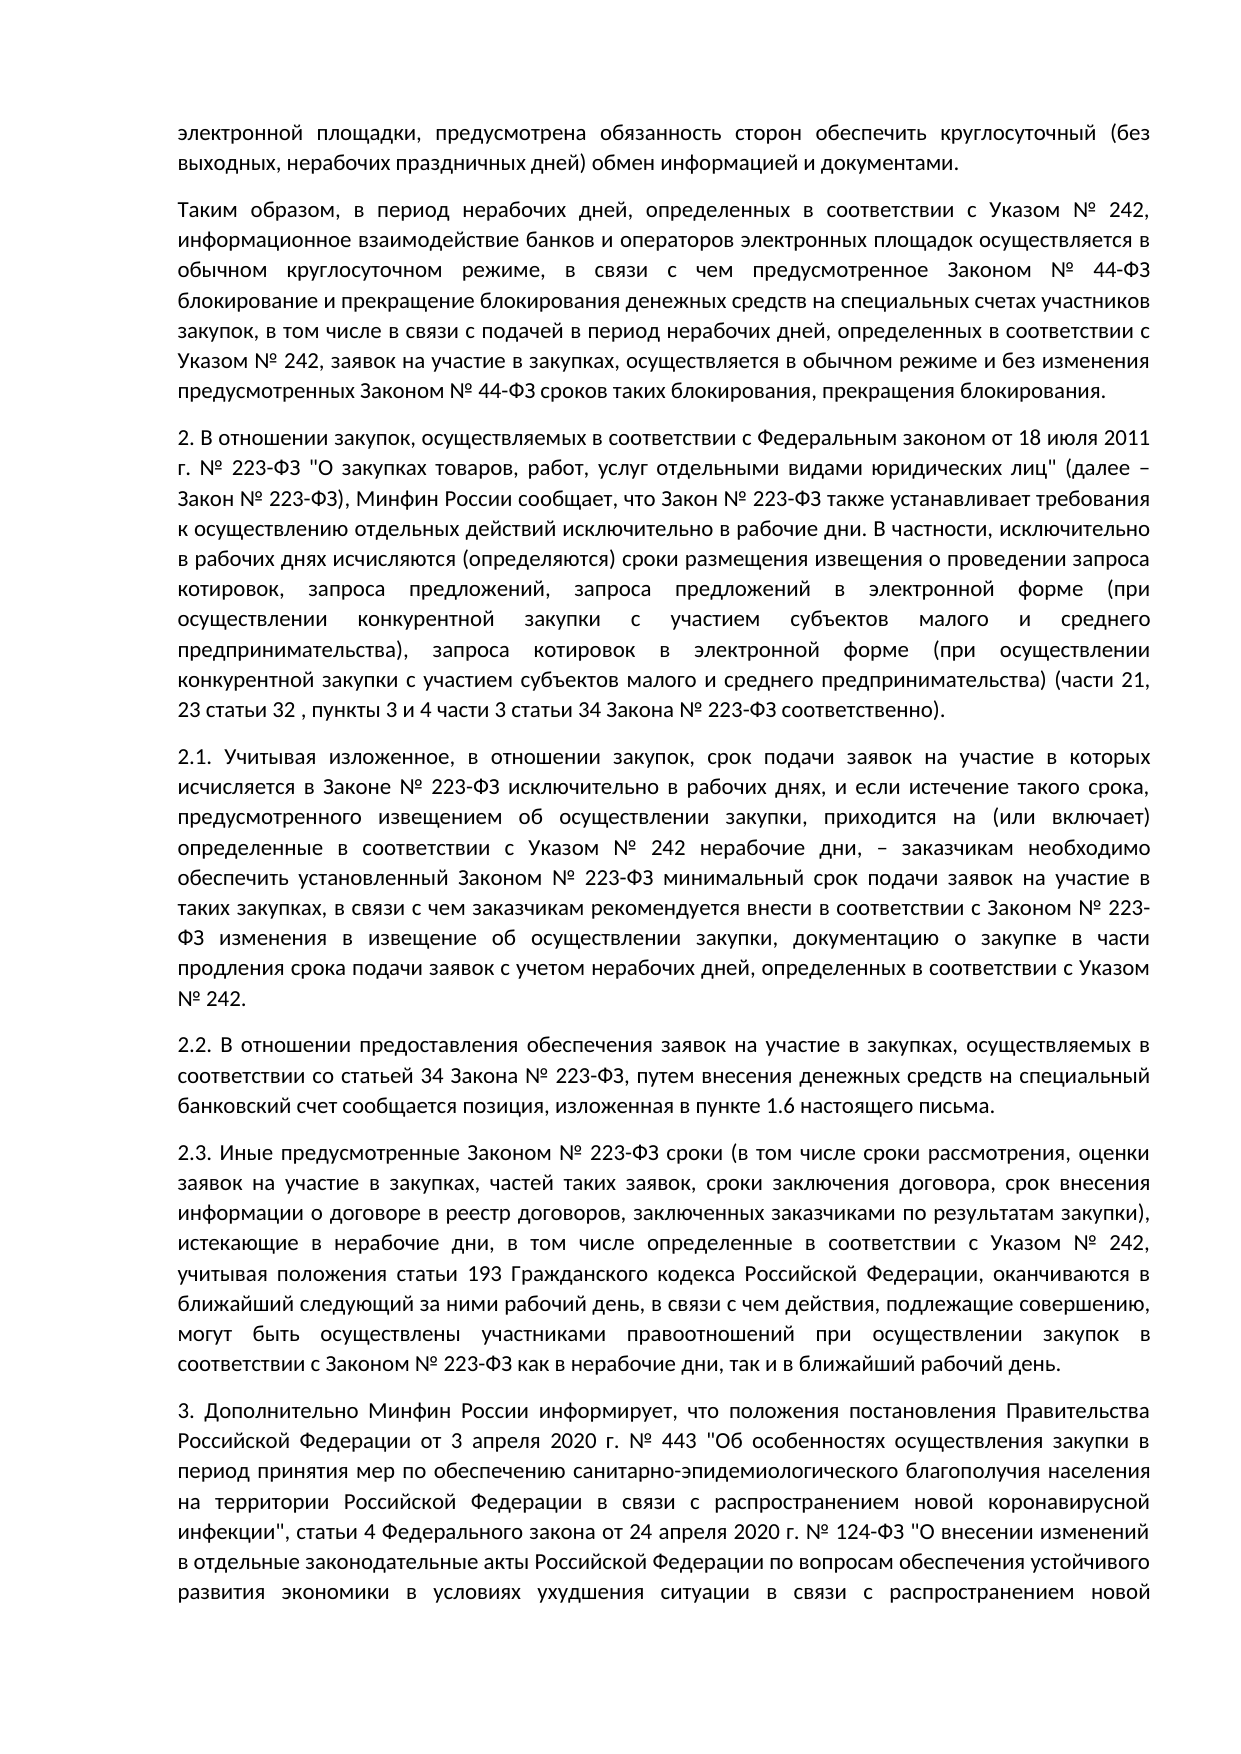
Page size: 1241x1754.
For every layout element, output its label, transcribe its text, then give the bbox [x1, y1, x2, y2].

text 2. В отношении закупок, осуществляемых в соответствии с Федеральным законом от 18 июля 2011 г. № 223-ФЗ "О закупках товаров, работ, услуг отдельными видами юридических лиц" (далее – Закон № 223-ФЗ), Минфин России сообщает, что Закон № 223-ФЗ также устанавливает требования к осуществлению отдельных действий исключительно в рабочие дни. В частности, исключительно в рабочих днях исчисляются (определяются) сроки размещения извещения о проведении запроса котировок, запроса предложений, запроса предложений в электронной форме (при осуществлении конкурентной закупки с участием субъектов малого и среднего предпринимательства), запроса котировок в электронной форме (при осуществлении конкурентной закупки с участием субъектов малого и среднего предпринимательства) (части 21, 23 статьи 32 , пункты 3 и 4 части 3 статьи 34 Закона № 223-ФЗ соответственно). [177, 423, 1152, 723]
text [177, 118, 1152, 176]
text 2.1. Учитывая изложенное, в отношении закупок, срок подачи заявок на участие в которых исчисляется в Законе № 223-ФЗ исключительно в рабочих днях, и если истечение такого срока, предусмотренного извещением об осуществлении закупки, приходится на (или включает) определенные в соответствии с Указом № 242 нерабочие дни, – заказчикам необходимо обеспечить установленный Законом № 223-ФЗ минимальный срок подачи заявок на участие в таких закупках, в связи с чем заказчикам рекомендуется внести в соответствии с Законом № 223-ФЗ изменения в извещение об осуществлении закупки, документацию о закупке в части продления срока подачи заявок с учетом нерабочих дней, определенных в соответствии с Указом № 242. [177, 742, 1152, 1012]
text 2.3. Иные предусмотренные Законом № 223-ФЗ сроки (в том числе сроки рассмотрения, оценки заявок на участие в закупках, частей таких заявок, сроки заключения договора, срок внесения информации о договоре в реестр договоров, заключенных заказчиками по результатам закупки), истекающие в нерабочие дни, в том числе определенные в соответствии с Указом № 242, учитывая положения статьи 193 Гражданского кодекса Российской Федерации, оканчиваются в ближайший следующий за ними рабочий день, в связи с чем действия, подлежащие совершению, могут быть осуществлены участниками правоотношений при осуществлении закупок в соответствии с Законом № 223-ФЗ как в нерабочие дни, так и в ближайший рабочий день. [177, 1138, 1152, 1377]
text 2.2. В отношении предоставления обеспечения заявок на участие в закупках, осуществляемых в соответствии со статьей 34 Закона № 223-ФЗ, путем внесения денежных средств на специальный банковский счет сообщается позиция, изложенная в пункте 1.6 настоящего письма. [177, 1031, 1152, 1119]
text Таким образом, в период нерабочих дней, определенных в соответствии с Указом № 242, информационное взаимодействие банков и операторов электронных площадок осуществляется в обычном круглосуточном режиме, в связи с чем предусмотренное Законом № 44-ФЗ блокирование и прекращение блокирования денежных средств на специальных счетах участников закупок, в том числе в связи с подачей в период нерабочих дней, определенных в соответствии с Указом № 242, заявок на участие в закупках, осуществляется в обычном режиме и без изменения предусмотренных Законом № 44-ФЗ сроков таких блокирования, прекращения блокирования. [177, 195, 1152, 404]
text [177, 1396, 1152, 1606]
